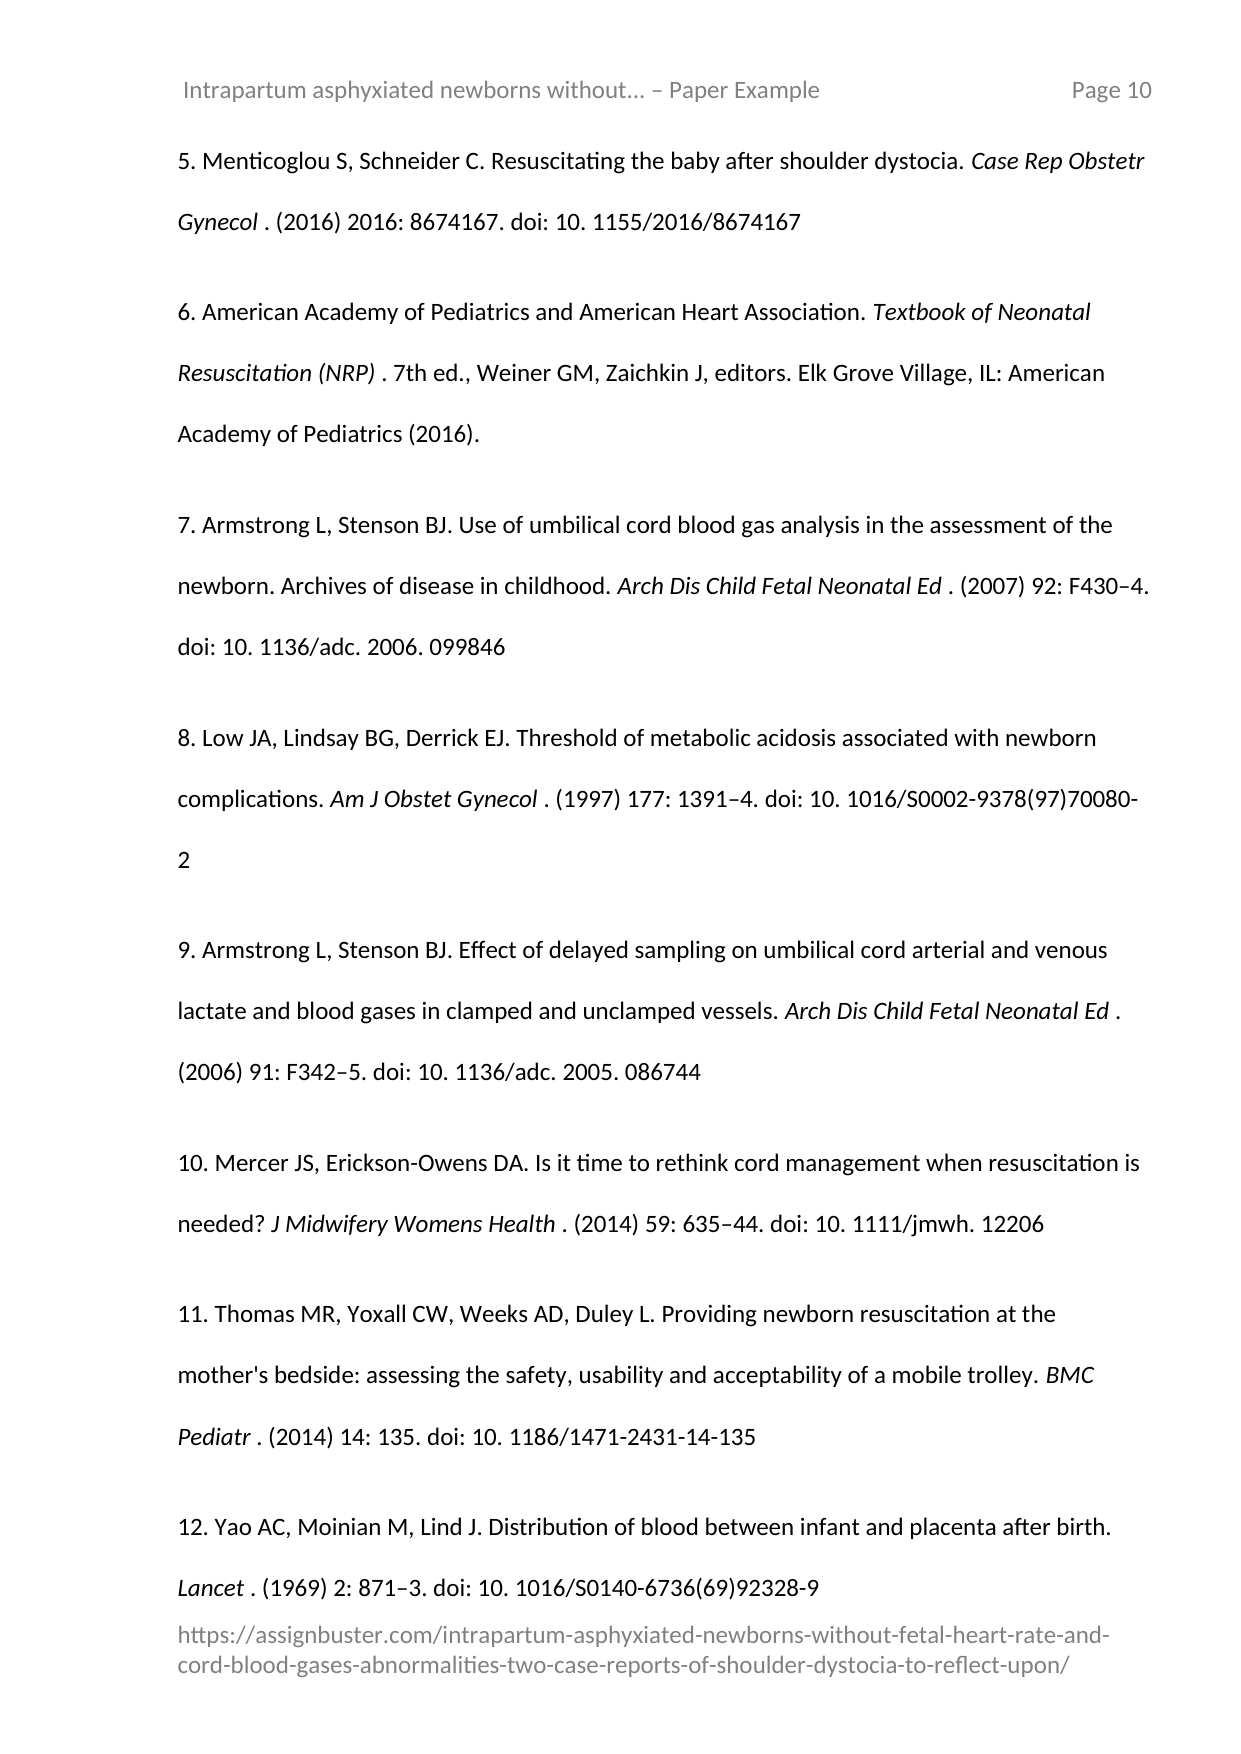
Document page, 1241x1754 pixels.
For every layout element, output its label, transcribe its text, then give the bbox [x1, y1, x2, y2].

text 12. Yao AC, Moinian M, Lind J. Distribution of blood between infant and placenta after birth. Lancet . (1969) 2: 871–3. doi: 10. 1016/S0140-6736(69)92328-9 [177, 1511, 1152, 1603]
text 8. Low JA, Lindsay BG, Derrick EJ. Threshold of metabolic acidosis associated with newborn complications. Am J Obstet Gynecol . (1997) 177: 1391–4. doi: 10. 1016/S0002-9378(97)70080-2 [177, 722, 1152, 874]
text 10. Mercer JS, Erickson-Owens DA. Is it time to rethink cord management when resuscitation is needed? J Midwifery Womens Health . (2014) 59: 635–44. doi: 10. 1111/jmwh. 12206 [177, 1147, 1152, 1238]
text 11. Thomas MR, Yoxall CW, Weeks AD, Duley L. Providing newborn resuscitation at the mother's bedside: assessing the safety, usability and acceptability of a mobile trolley. BMC Pediatr . (2014) 14: 135. doi: 10. 1186/1471-2431-14-135 [177, 1298, 1152, 1451]
text 6. American Academy of Pediatrics and American Heart Association. Textbook of Neonatal Resuscitation (NRP) . 7th ed., Weiner GM, Zaichkin J, editors. Elk Grove Village, IL: American Academy of Pediatrics (2016). [177, 297, 1152, 449]
text 7. Armstrong L, Stenson BJ. Use of umbilical cord blood gas analysis in the assessment of the newborn. Archives of disease in childhood. Arch Dis Child Fetal Neonatal Ed . (2007) 92: F430–4. doi: 10. 1136/adc. 2006. 099846 [177, 509, 1152, 662]
text 9. Armstrong L, Stenson BJ. Effect of delayed sampling on umbilical cord arterial and venous lactate and blood gases in clamped and unclamped vessels. Arch Dis Child Fetal Neonatal Ed . (2006) 91: F342–5. doi: 10. 1136/adc. 2005. 086744 [177, 934, 1152, 1087]
text 5. Menticoglou S, Schneider C. Resuscitating the baby after shoulder dystocia. Case Rep Obstetr Gynecol . (2016) 2016: 8674167. doi: 10. 1155/2016/8674167 [177, 145, 1152, 237]
